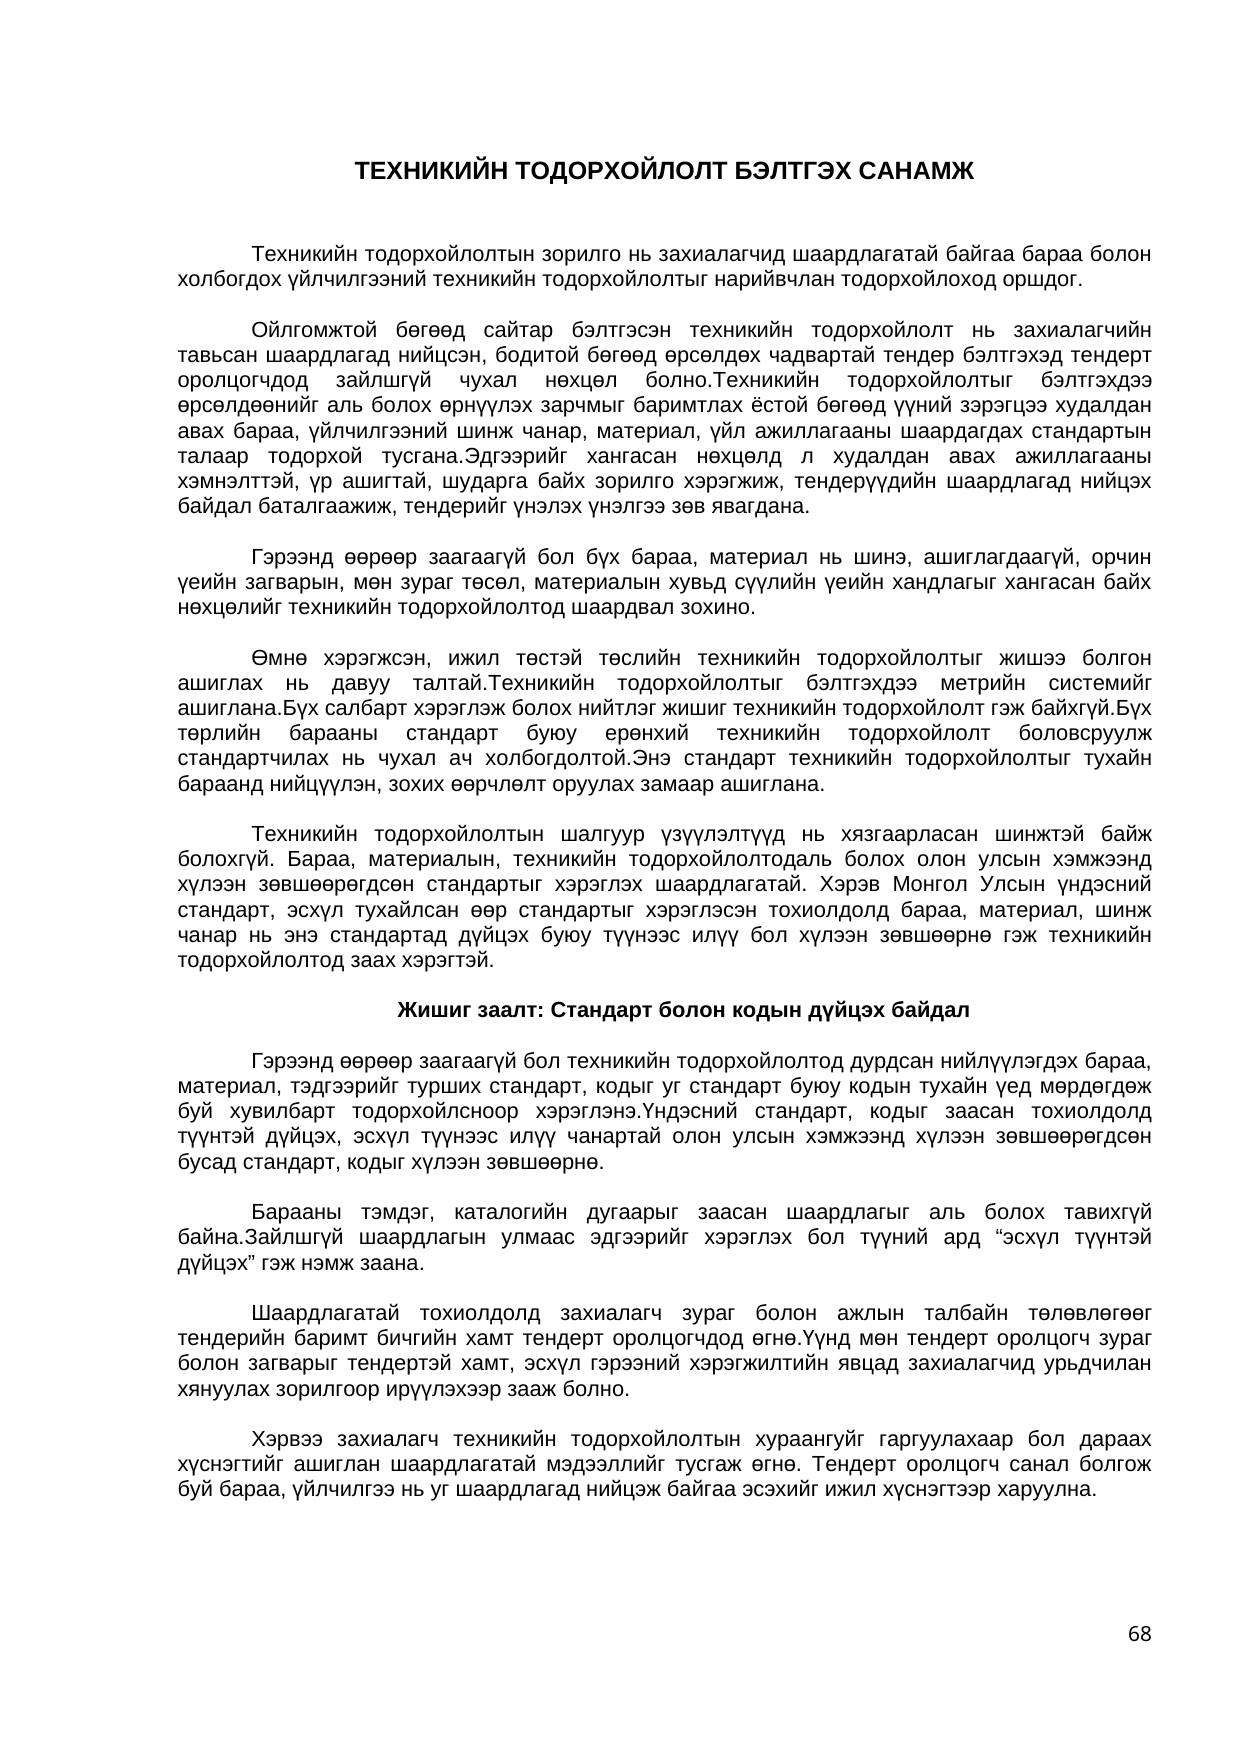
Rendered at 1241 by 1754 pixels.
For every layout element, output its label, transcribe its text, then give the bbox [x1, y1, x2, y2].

text Шаардлагатай тохиолдолд захиалагч зураг болон ажлын талбайн төлөвлөгөөг тендерийн баримт бичгийн хамт тендерт оролцогчдод өгнө.Үүнд мөн тендерт оролцогч зураг болон загварыг тендертэй хамт, эсхүл гэрээний хэрэгжилтийн явцад захиалагчид урьдчилан хянуулах зорилгоор ирүүлэхээр зааж болно. [177, 1300, 1153, 1401]
text Барааны тэмдэг, каталогийн дугаарыг заасан шаардлагыг аль болох тавихгүй байна.Зайлшгүй шаардлагын улмаас эдгээрийг хэрэглэх бол түүний ард “эсхүл түүнтэй дүйцэх” гэж нэмж заана. [177, 1199, 1153, 1274]
text Гэрээнд өөрөөр заагаагүй бол техникийн тодорхойлолтод дурдсан нийлүүлэгдэх бараа, материал, тэдгээрийг турших стандарт, кодыг уг стандарт буюу кодын тухайн үед мөрдөгдөж буй хувилбарт тодорхойлсноор хэрэглэнэ.Үндэсний стандарт, кодыг заасан тохиолдолд түүнтэй дүйцэх, эсхүл түүнээс илүү чанартай олон улсын хэмжээнд хүлээн зөвшөөрөгдсөн бусад стандарт, кодыг хүлээн зөвшөөрнө. [177, 1048, 1153, 1174]
text Хэрвээ захиалагч техникийн тодорхойлолтын хураангуйг гаргуулахаар бол дараах хүснэгтийг ашиглан шаардлагатай мэдээллийг тусгаж өгнө. Тендерт оролцогч санал болгож буй бараа, үйлчилгээ нь уг шаардлагад нийцэж байгаа эсэхийг ижил хүснэгтээр харуулна. [177, 1426, 1153, 1501]
text Жишиг заалт: Стандарт болон кодын дүйцэх байдал [177, 997, 1153, 1022]
text Ойлгомжтой бөгөөд сайтар бэлтгэсэн техникийн тодорхойлолт нь захиалагчийн тавьсан шаардлагад нийцсэн, бодитой бөгөөд өрсөлдөх чадвартай тендер бэлтгэхэд тендерт оролцогчдод зайлшгүй чухал нөхцөл болно.Техникийн тодорхойлолтыг бэлтгэхдээ өрсөлдөөнийг аль болох өрнүүлэх зарчмыг баримтлах ёстой бөгөөд үүний зэрэгцээ худалдан авах бараа, үйлчилгээний шинж чанар, материал, үйл ажиллагааны шаардагдах стандартын талаар тодорхой тусгана.Эдгээрийг хангасан нөхцөлд л худалдан авах ажиллагааны хэмнэлттэй, үр ашигтай, шударга байх зорилго хэрэгжиж, тендерүүдийн шаардлагад нийцэх байдал баталгаажиж, тендерийг үнэлэх үнэлгээ зөв явагдана. [177, 317, 1153, 518]
text ТЕХНИКИЙН ТОДОРХОЙЛОЛТ БЭЛТГЭХ САНАМЖ [177, 156, 1152, 185]
text Өмнө хэрэгжсэн, ижил төстэй төслийн техникийн тодорхойлолтыг жишээ болгон ашиглах нь давуу талтай.Техникийн тодорхойлолтыг бэлтгэхдээ метрийн системийг ашиглана.Бүх салбарт хэрэглэж болох нийтлэг жишиг техникийн тодорхойлолт гэж байхгүй.Бүх төрлийн барааны стандарт буюу ерөнхий техникийн тодорхойлолт боловсруулж стандартчилах нь чухал ач холбогдолтой.Энэ стандарт техникийн тодорхойлолтыг тухайн бараанд нийцүүлэн, зохих өөрчлөлт оруулах замаар ашиглана. [177, 644, 1153, 796]
text Техникийн тодорхойлолтын зорилго нь захиалагчид шаардлагатай байгаа бараа болон холбогдох үйлчилгээний техникийн тодорхойлолтыг нарийвчлан тодорхойлоход оршдог. [177, 241, 1153, 291]
text Гэрээнд өөрөөр заагаагүй бол бүх бараа, материал нь шинэ, ашиглагдаагүй, орчин үеийн загварын, мөн зураг төсөл, материалын хувьд сүүлийн үеийн хандлагыг хангасан байх нөхцөлийг техникийн тодорхойлолтод шаардвал зохино. [177, 543, 1153, 619]
text Техникийн тодорхойлолтын шалгуур үзүүлэлтүүд нь хязгаарласан шинжтэй байж болохгүй. Бараа, материалын, техникийн тодорхойлолтодаль болох олон улсын хэмжээнд хүлээн зөвшөөрөгдсөн стандартыг хэрэглэх шаардлагатай. Хэрэв Монгол Улсын үндэсний стандарт, эсхүл тухайлсан өөр стандартыг хэрэглэсэн тохиолдолд бараа, материал, шинж чанар нь энэ стандартад дүйцэх буюу түүнээс илүү бол хүлээн зөвшөөрнө гэж техникийн тодорхойлолтод заах хэрэгтэй. [177, 821, 1153, 972]
